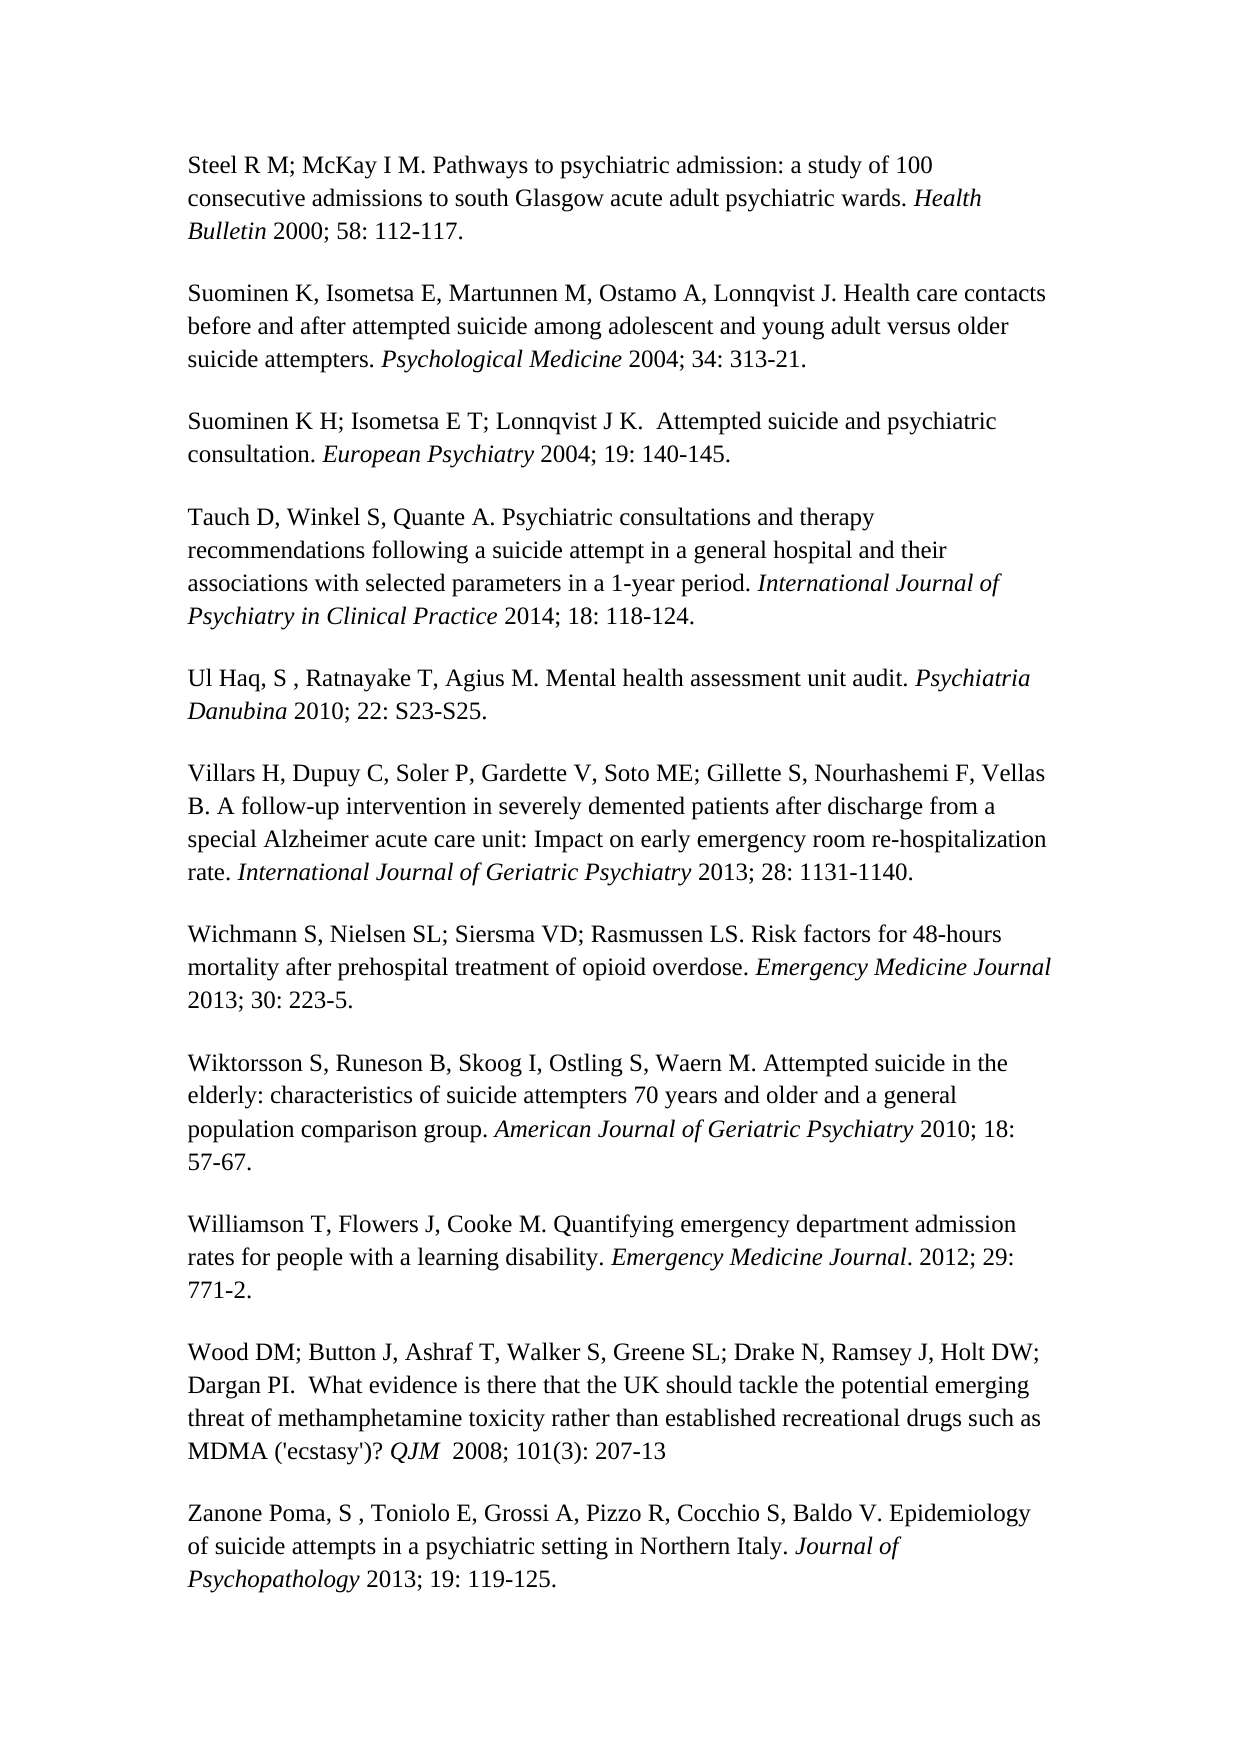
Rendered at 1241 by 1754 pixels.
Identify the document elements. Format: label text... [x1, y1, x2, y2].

text Tauch D, Winkel S, Quante A. Psychiatric consultations and therapy recommendations following a suicide attempt in a general hospital and their associations with selected parameters in a 1-year period. International Journal of Psychiatry in Clinical Practice 2014; 18: 118-124. [187, 502, 1053, 629]
text Villars H, Dupuy C, Soler P, Gardette V, Soto ME; Gillette S, Nourhashemi F, Vellas B. A follow-up intervention in severely demented patients after discharge from a special Alzheimer acute care unit: Impact on early emergency room re-hospitalization rate. International Journal of Geriatric Psychiatry 2013; 28: 1131-1140. [187, 758, 1053, 886]
text Steel R M; McKay I M. Pathways to psychiatric admission: a study of 100 consecutive admissions to south Glasgow acute adult psychiatric wards. Health Bulletin 2000; 58: 112-117. [187, 150, 1053, 245]
text Wood DM; Button J, Ashraf T, Walker S, Greene SL; Drake N, Ramsey J, Holt DW; Dargan PI. What evidence is there that the UK should tackle the potential emerging threat of methamphetamine toxicity rather than established recreational drugs such as MDMA ('ecstasy')? QJM 2008; 101(3): 207-13 [187, 1337, 1053, 1465]
text Suominen K, Isometsa E, Martunnen M, Ostamo A, Lonnqvist J. Health care contacts before and after attempted suicide among adolescent and young adult versus older suicide attempters. Psychological Medicine 2004; 34: 313-21. [187, 278, 1053, 373]
text Suominen K H; Isometsa E T; Lonnqvist J K. Attempted suicide and psychiatric consultation. European Psychiatry 2004; 19: 140-145. [187, 406, 1053, 468]
text Ul Haq, S , Ratnayake T, Agius M. Mental health assessment unit audit. Psychiatria Danubina 2010; 22: S23-S25. [187, 663, 1053, 725]
text Zanone Poma, S , Toniolo E, Grossi A, Pizzo R, Cocchio S, Baldo V. Epidemiology of suicide attempts in a psychiatric setting in Northern Italy. Journal of Psychopathology 2013; 19: 119-125. [187, 1498, 1053, 1593]
text Wichmann S, Nielsen SL; Siersma VD; Rasmussen LS. Risk factors for 48-hours mortality after prehospital treatment of opioid overdose. Emergency Medicine Journal 2013; 30: 223-5. [187, 919, 1053, 1014]
text Wiktorsson S, Runeson B, Skoog I, Ostling S, Waern M. Attempted suicide in the elderly: characteristics of suicide attempters 70 years and older and a general population comparison group. American Journal of Geriatric Psychiatry 2010; 18: 57-67. [187, 1048, 1053, 1175]
text Williamson T, Flowers J, Cooke M. Quantifying emergency department admission rates for people with a learning disability. Emergency Medicine Journal. 2012; 29: 771-2. [187, 1209, 1053, 1304]
